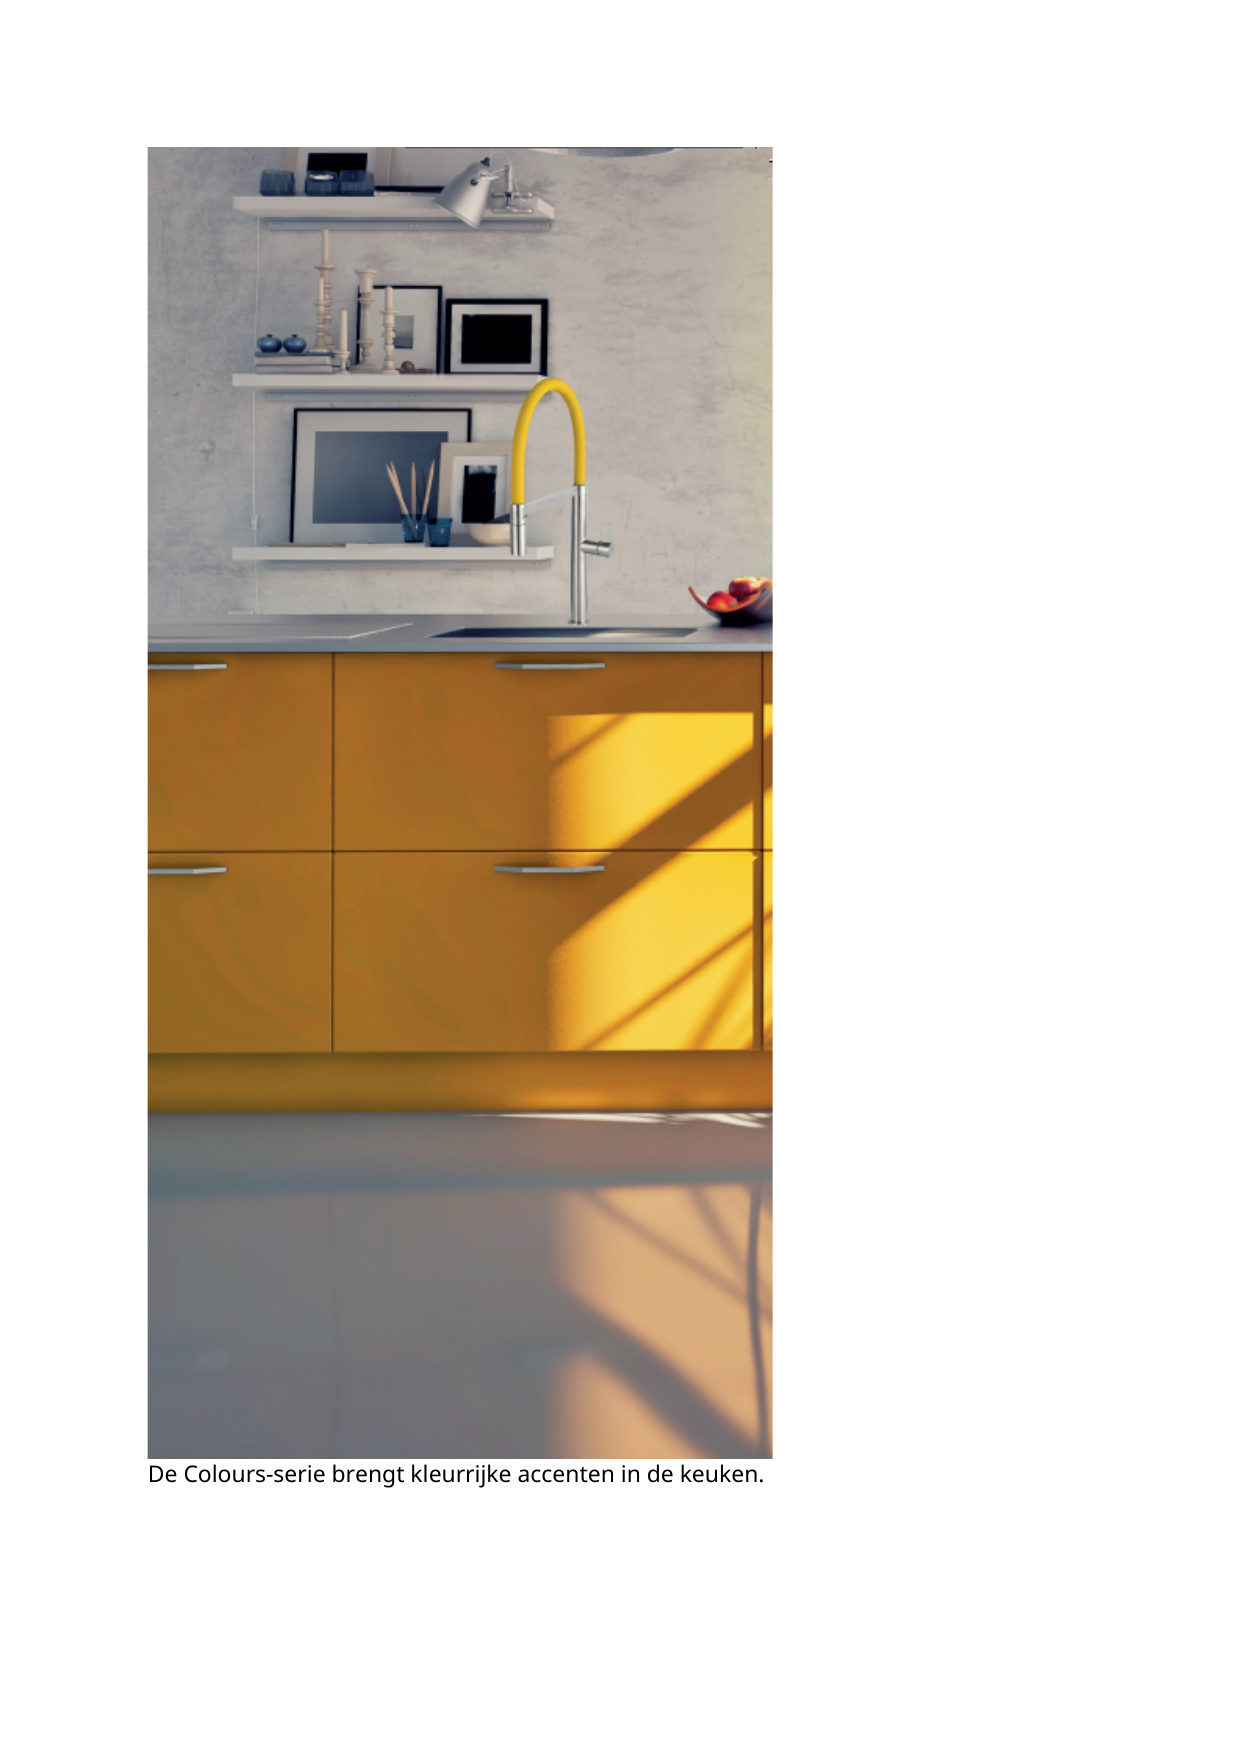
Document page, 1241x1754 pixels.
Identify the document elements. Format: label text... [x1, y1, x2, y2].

text De Colours-serie brengt kleurrijke accenten in de keuken. [148, 1458, 1093, 1490]
picture [147, 147, 773, 1459]
